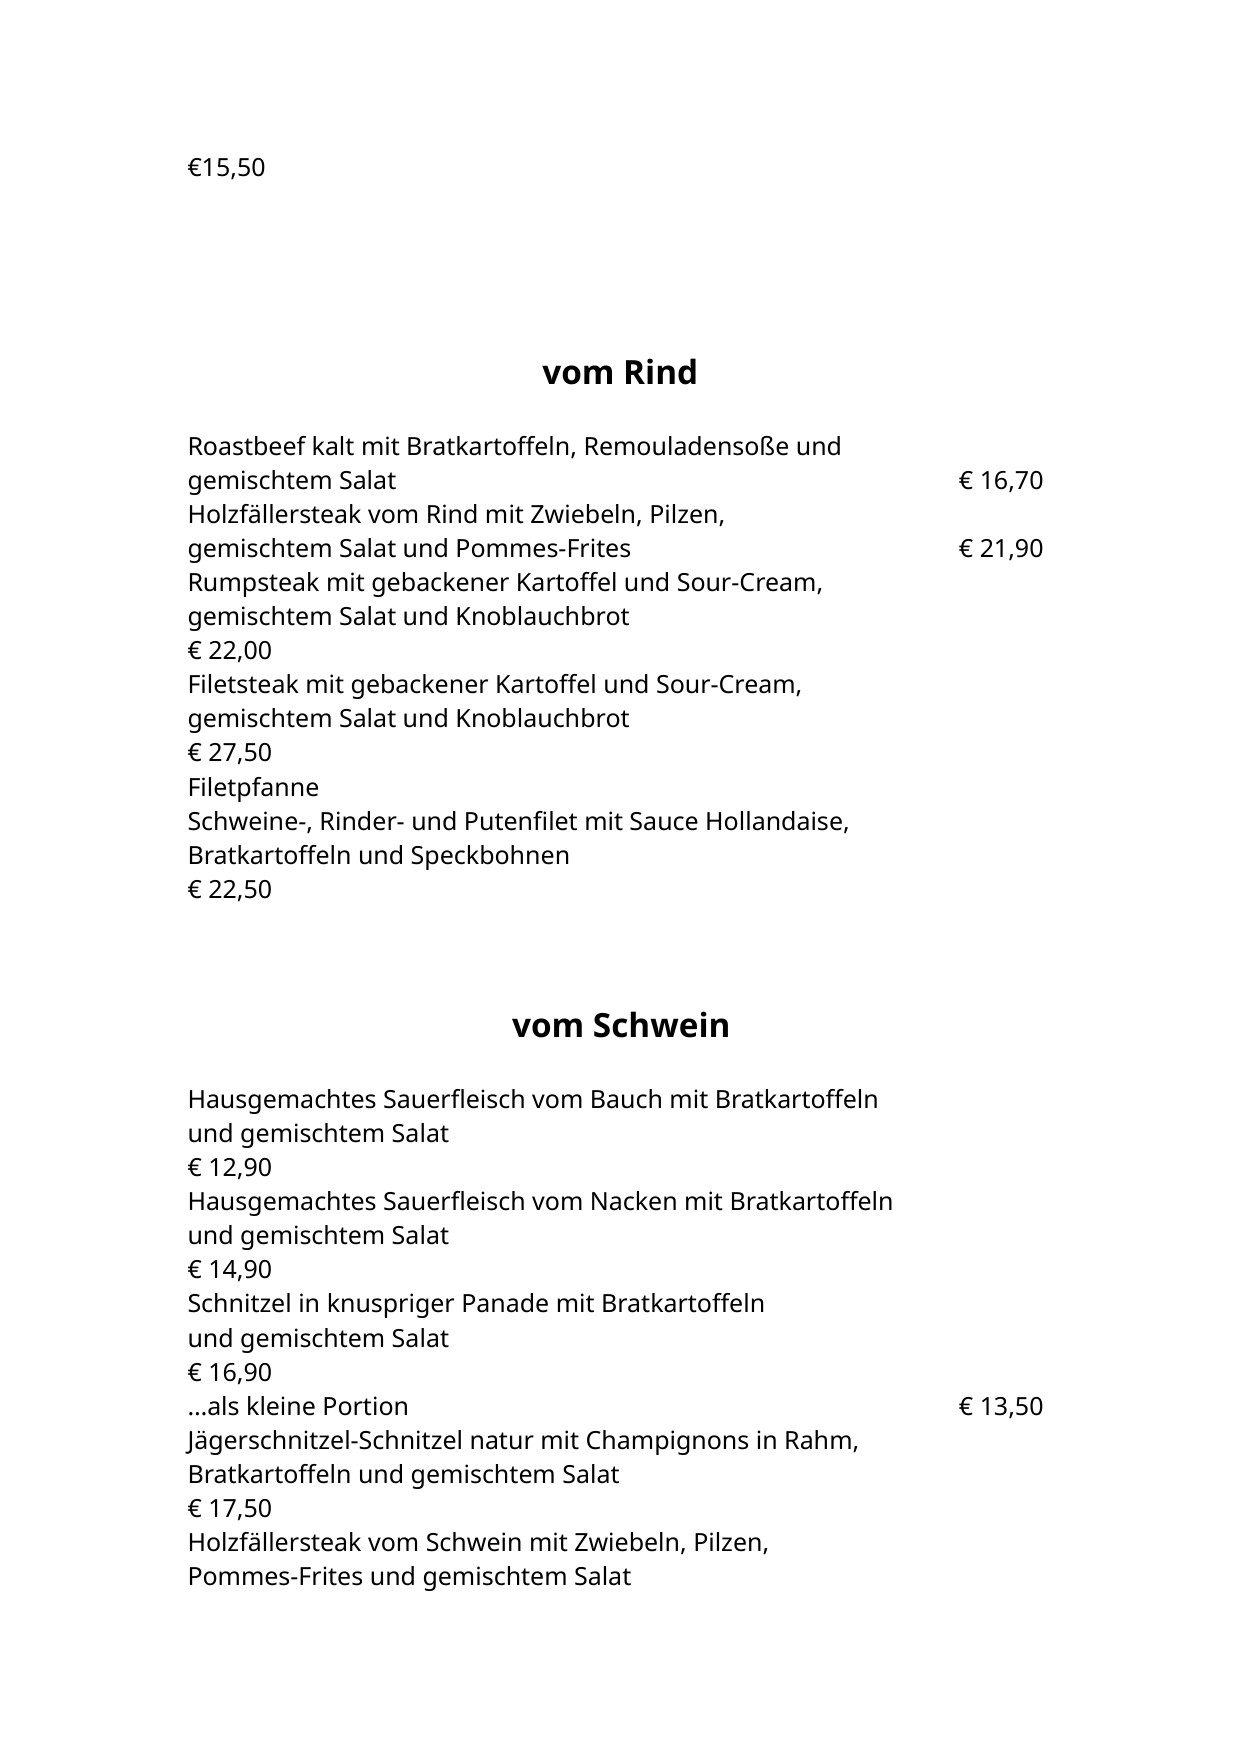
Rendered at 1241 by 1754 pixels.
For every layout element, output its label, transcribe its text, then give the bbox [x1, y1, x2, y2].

text Filetsteak mit gebackener Kartoffel und Sour-Cream, [187, 667, 1053, 701]
text gemischtem Salat € 16,70 [187, 463, 1053, 497]
text Hausgemachtes Sauerfleisch vom Bauch mit Bratkartoffeln [187, 1082, 1053, 1116]
text und gemischtem Salat € 12,90 [187, 1116, 1053, 1184]
text gemischtem Salat und Pommes-Frites € 21,90 [187, 531, 1053, 565]
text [187, 150, 1053, 184]
text vom Schwein [187, 1002, 1053, 1048]
text vom Rind [187, 349, 1053, 394]
text Holzfällersteak vom Schwein mit Zwiebeln, Pilzen, [187, 1524, 1053, 1559]
text Roastbeef kalt mit Bratkartoffeln, Remouladensoße und [187, 428, 1053, 463]
text …als kleine Portion € 13,50 [187, 1388, 1053, 1422]
text Bratkartoffeln und Speckbohnen € 22,50 [187, 837, 1053, 905]
text Filetpfanne [187, 769, 1053, 803]
text und gemischtem Salat € 16,90 [187, 1320, 1053, 1388]
text Hausgemachtes Sauerfleisch vom Nacken mit Bratkartoffeln [187, 1184, 1053, 1218]
text Rumpsteak mit gebackener Kartoffel und Sour-Cream, [187, 565, 1053, 599]
text Schnitzel in knuspriger Panade mit Bratkartoffeln [187, 1286, 1053, 1320]
text Schweine-, Rinder- und Putenfilet mit Sauce Hollandaise, [187, 803, 1053, 837]
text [187, 1559, 1053, 1593]
text Holzfällersteak vom Rind mit Zwiebeln, Pilzen, [187, 497, 1053, 531]
text gemischtem Salat und Knoblauchbrot € 22,00 [187, 599, 1053, 667]
text Jägerschnitzel-Schnitzel natur mit Champignons in Rahm, [187, 1422, 1053, 1456]
text Bratkartoffeln und gemischtem Salat € 17,50 [187, 1456, 1053, 1524]
text gemischtem Salat und Knoblauchbrot € 27,50 [187, 701, 1053, 769]
text und gemischtem Salat € 14,90 [187, 1218, 1053, 1286]
